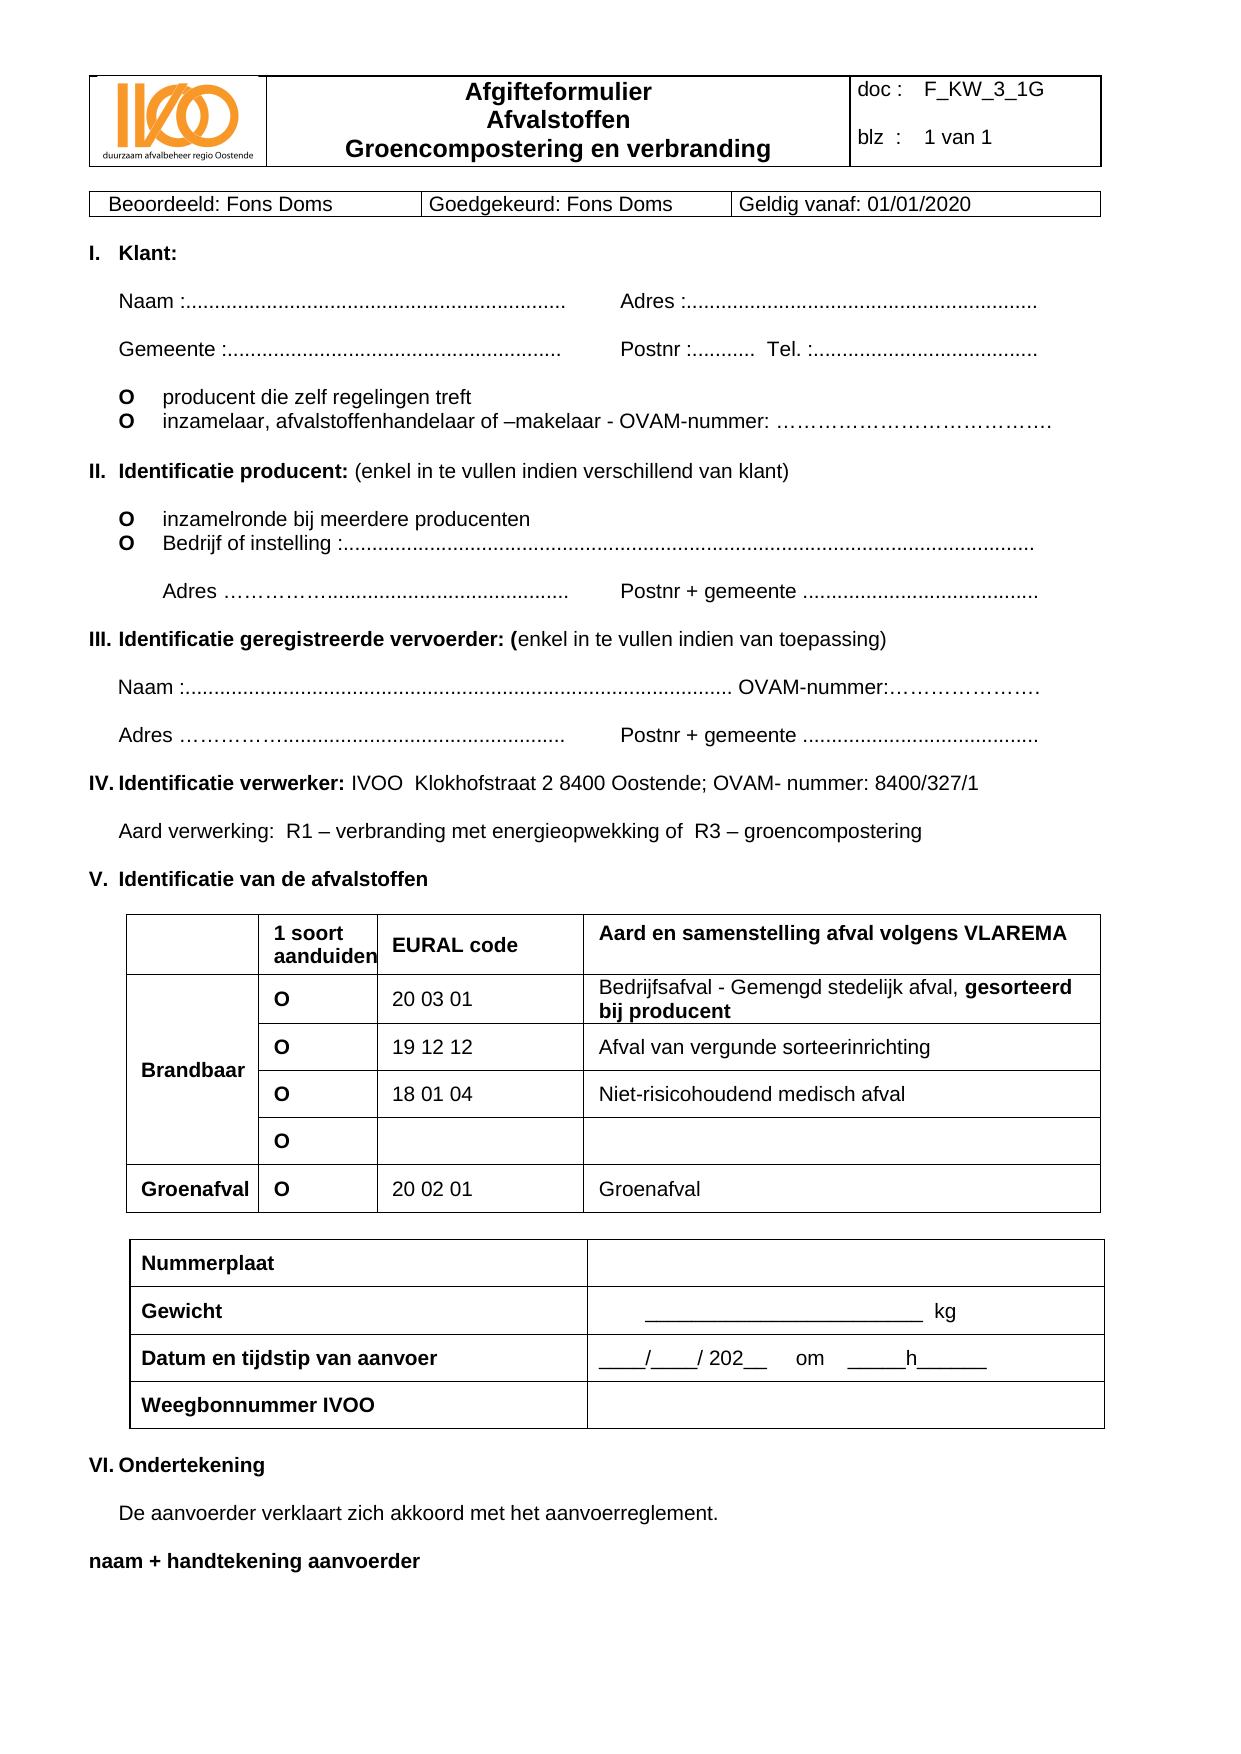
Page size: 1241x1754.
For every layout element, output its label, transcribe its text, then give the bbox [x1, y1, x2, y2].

table_cell Afval van vergunde sorteerinrichting [584, 1024, 1100, 1070]
text naam + handtekening aanvoerder [89, 1549, 1240, 1573]
picture [97, 76, 259, 166]
text IV. Identificatie verwerker: IVOO Klokhofstraat 2 8400 Oostende; OVAM- nummer: 8400/327/1 [89, 771, 1181, 794]
table_cell 20 03 01 [378, 975, 583, 1022]
table_cell ____/____/ 202__ om _____h______ [588, 1335, 1104, 1381]
table_cell Gewicht [131, 1287, 587, 1333]
table_cell O [259, 1165, 377, 1212]
table_header [127, 915, 258, 973]
table_header Geldig vanaf: 01/01/2020 [732, 192, 1100, 216]
text Aard verwerking: R1 – verbranding met energieopwekking of R3 – groencompostering [89, 818, 1181, 842]
text O inzamelronde bij meerdere producenten [103, 507, 1181, 531]
table_cell [588, 1382, 1104, 1428]
text Naam :............................................................................................... OVAM-nummer:…………………. [89, 675, 1181, 699]
table_header Goedgekeurd: Fons Doms [422, 192, 731, 216]
table_cell Niet-risicohoudend medisch afval [584, 1071, 1100, 1117]
table_cell [584, 1118, 1100, 1164]
table_cell Weegbonnummer IVOO [131, 1382, 587, 1428]
text Gemeente :.......................................................... Postnr :........... Tel. :....................................... [118, 337, 1181, 361]
table_cell 20 02 01 [378, 1165, 583, 1212]
text Adres ……………................................................. Postnr + gemeente ......................................... [89, 723, 1181, 747]
table_cell 19 12 12 [378, 1024, 583, 1070]
text VI. Ondertekening [89, 1453, 1181, 1477]
table_header 1 soort aanduiden [259, 915, 377, 973]
text Adres …………….......................................... Postnr + gemeente ......................................... [162, 579, 1181, 603]
table_cell Datum en tijdstip van aanvoer [131, 1335, 587, 1381]
table_cell 18 01 04 [378, 1071, 583, 1117]
table_cell [378, 1118, 583, 1164]
table_cell O [259, 1071, 377, 1117]
table_header [588, 1240, 1104, 1286]
text III. Identificatie geregistreerde vervoerder: (enkel in te vullen indien van toepassing) [89, 627, 1181, 651]
text I. Klant: [89, 241, 1181, 265]
table_cell Bedrijfsafval - Gemengd stedelijk afval, gesorteerd bij producent [584, 975, 1100, 1022]
text O inzamelaar, afvalstoffenhandelaar of –makelaar - OVAM-nummer: …………………………………. [103, 409, 1181, 459]
table_cell O [259, 1118, 377, 1164]
table_cell Groenafval [584, 1165, 1100, 1212]
table_cell ________________________ kg [588, 1287, 1104, 1333]
table_header Nummerplaat [131, 1240, 587, 1286]
table_cell Groenafval [127, 1165, 258, 1212]
table_header EURAL code [378, 915, 583, 973]
text O producent die zelf regelingen treft [103, 385, 1181, 409]
text O Bedrijf of instelling :........................................................................................................................ [89, 531, 1181, 555]
table_cell Brandbaar [127, 975, 258, 1164]
table_cell O [259, 975, 377, 1022]
text II. Identificatie producent: (enkel in te vullen indien verschillend van klant) [89, 459, 1181, 483]
text De aanvoerder verklaart zich akkoord met het aanvoerreglement. [89, 1501, 1240, 1525]
text V. Identificatie van de afvalstoffen [89, 866, 1181, 890]
table_cell O [259, 1024, 377, 1070]
text Naam :.................................................................. Adres :............................................................. [118, 289, 1181, 313]
table_header Aard en samenstelling afval volgens VLAREMA [584, 915, 1100, 973]
table_header Beoordeeld: Fons Doms [90, 192, 421, 216]
